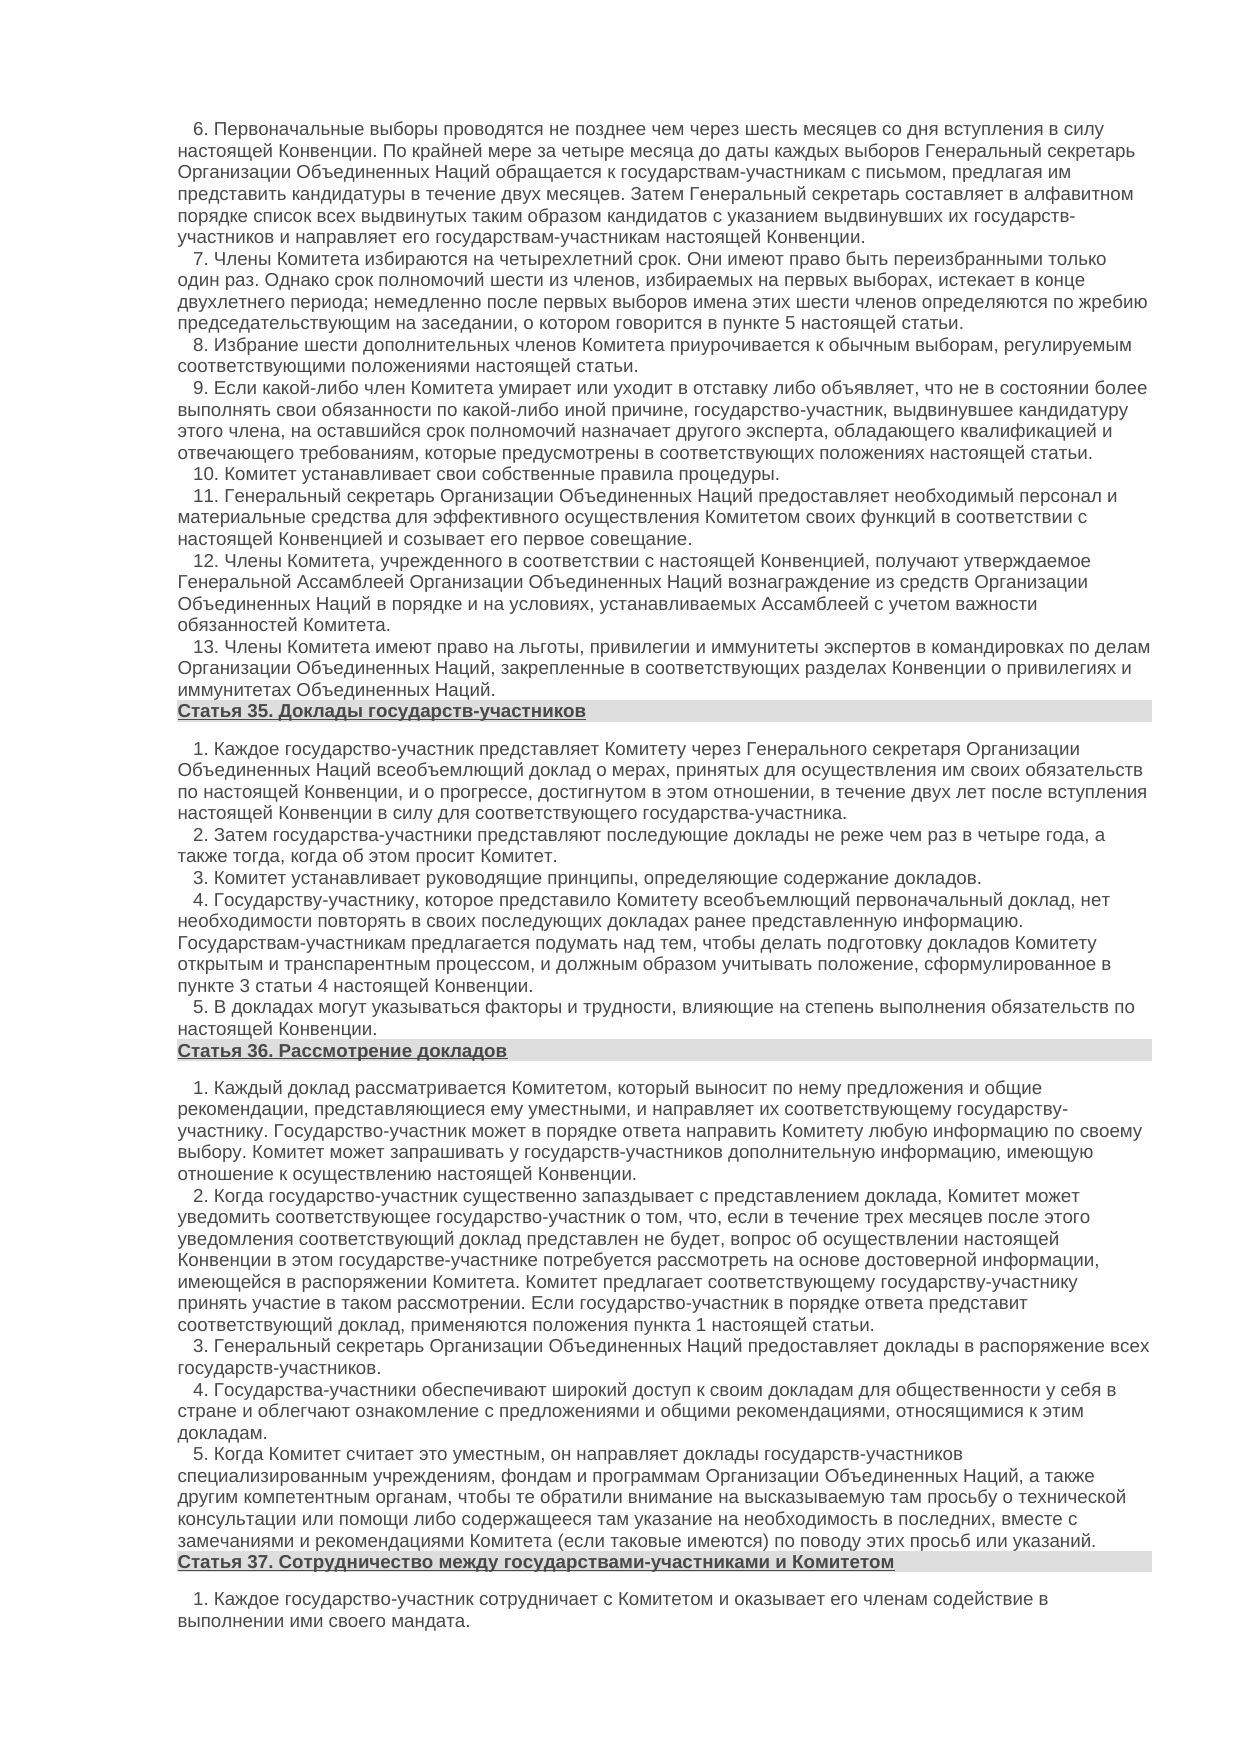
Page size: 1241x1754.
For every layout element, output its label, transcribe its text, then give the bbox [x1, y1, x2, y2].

text 2. Затем государства-участники представляют последующие доклады не реже чем раз в четыре года, а также тогда, когда об этом просит Комитет. [177, 824, 1152, 867]
text 3. Комитет устанавливает руководящие принципы, определяющие содержание докладов. [177, 867, 1152, 888]
text 5. Когда Комитет считает это уместным, он направляет доклады государств-участников специализированным учреждениям, фондам и программам Организации Объединенных Наций, а также другим компетентным органам, чтобы те обратили внимание на высказываемую там просьбу о технической консультации или помощи либо содержащееся там указание на необходимость в последних, вместе с замечаниями и рекомендациями Комитета (если таковые имеются) по поводу этих просьб или указаний. [177, 1443, 1152, 1551]
text 4. Государства-участники обеспечивают широкий доступ к своим докладам для общественности у себя в стране и облегчают ознакомление с предложениями и общими рекомендациями, относящимися к этим докладам. [177, 1378, 1152, 1443]
text 11. Генеральный секретарь Организации Объединенных Наций предоставляет необходимый персонал и материальные средства для эффективного осуществления Комитетом своих функций в соответствии с настоящей Конвенцией и созывает его первое совещание. [177, 485, 1152, 549]
text 12. Члены Комитета, учрежденного в соответствии с настоящей Конвенцией, получают утверждаемое Генеральной Ассамблеей Организации Объединенных Наций вознаграждение из средств Организации Объединенных Наций в порядке и на условиях, устанавливаемых Ассамблеей с учетом важности обязанностей Комитета. [177, 549, 1152, 636]
text 13. Члены Комитета имеют право на льготы, привилегии и иммунитеты экспертов в командировках по делам Организации Объединенных Наций, закрепленные в соответствующих разделах Конвенции о привилегиях и иммунитетах Объединенных Наций. [177, 636, 1152, 700]
text Статья 35. Доклады государств-участников [177, 700, 1152, 722]
text 10. Комитет устанавливает свои собственные правила процедуры. [177, 463, 1152, 485]
text 2. Когда государство-участник существенно запаздывает с представлением доклада, Комитет может уведомить соответствующее государство-участник о том, что, если в течение трех месяцев после этого уведомления соответствующий доклад представлен не будет, вопрос об осуществлении настоящей Конвенции в этом государстве-участнике потребуется рассмотреть на основе достоверной информации, имеющейся в распоряжении Комитета. Комитет предлагает соответствующему государству-участнику принять участие в таком рассмотрении. Если государство-участник в порядке ответа представит соответствующий доклад, применяются положения пункта 1 настоящей статьи. [177, 1184, 1152, 1335]
text 3. Генеральный секретарь Организации Объединенных Наций предоставляет доклады в распоряжение всех государств-участников. [177, 1335, 1152, 1378]
text Статья 36. Рассмотрение докладов [177, 1039, 1152, 1061]
text 1. Каждое государство-участник сотрудничает с Комитетом и оказывает его членам содействие в выполнении ими своего мандата. [177, 1588, 1152, 1631]
text 8. Избрание шести дополнительных членов Комитета приурочивается к обычным выборам, регулируемым соответствующими положениями настоящей статьи. [177, 334, 1152, 377]
text 1. Каждое государство-участник представляет Комитету через Генерального секретаря Организации Объединенных Наций всеобъемлющий доклад о мерах, принятых для осуществления им своих обязательств по настоящей Конвенции, и о прогрессе, достигнутом в этом отношении, в течение двух лет после вступления настоящей Конвенции в силу для соответствующего государства-участника. [177, 737, 1152, 824]
text 1. Каждый доклад рассматривается Комитетом, который выносит по нему предложения и общие рекомендации, представляющиеся ему уместными, и направляет их соответствующему государству-участнику. Государство-участник может в порядке ответа направить Комитету любую информацию по своему выбору. Комитет может запрашивать у государств-участников дополнительную информацию, имеющую отношение к осуществлению настоящей Конвенции. [177, 1077, 1152, 1184]
text 5. В докладах могут указываться факторы и трудности, влияющие на степень выполнения обязательств по настоящей Конвенции. [177, 996, 1152, 1039]
text 9. Если какой-либо член Комитета умирает или уходит в отставку либо объявляет, что не в состоянии более выполнять свои обязанности по какой-либо иной причине, государство-участник, выдвинувшее кандидатуру этого члена, на оставшийся срок полномочий назначает другого эксперта, обладающего квалификацией и отвечающего требованиям, которые предусмотрены в соответствующих положениях настоящей статьи. [177, 377, 1152, 463]
text 4. Государству-участнику, которое представило Комитету всеобъемлющий первоначальный доклад, нет необходимости повторять в своих последующих докладах ранее представленную информацию. Государствам-участникам предлагается подумать над тем, чтобы делать подготовку докладов Комитету открытым и транспарентным процессом, и должным образом учитывать положение, сформулированное в пункте 3 статьи 4 настоящей Конвенции. [177, 888, 1152, 996]
text Статья 37. Сотрудничество между государствами-участниками и Комитетом [177, 1551, 1152, 1572]
text 7. Члены Комитета избираются на четырехлетний срок. Они имеют право быть переизбранными только один раз. Однако срок полномочий шести из членов, избираемых на первых выборах, истекает в конце двухлетнего периода; немедленно после первых выборов имена этих шести членов определяются по жребию председательствующим на заседании, о котором говорится в пункте 5 настоящей статьи. [177, 247, 1152, 334]
text 6. Первоначальные выборы проводятся не позднее чем через шесть месяцев со дня вступления в силу настоящей Конвенции. По крайней мере за четыре месяца до даты каждых выборов Генеральный секретарь Организации Объединенных Наций обращается к государствам-участникам с письмом, предлагая им представить кандидатуры в течение двух месяцев. Затем Генеральный секретарь составляет в алфавитном порядке список всех выдвинутых таким образом кандидатов с указанием выдвинувших их государств-участников и направляет его государствам-участникам настоящей Конвенции. [177, 118, 1152, 247]
